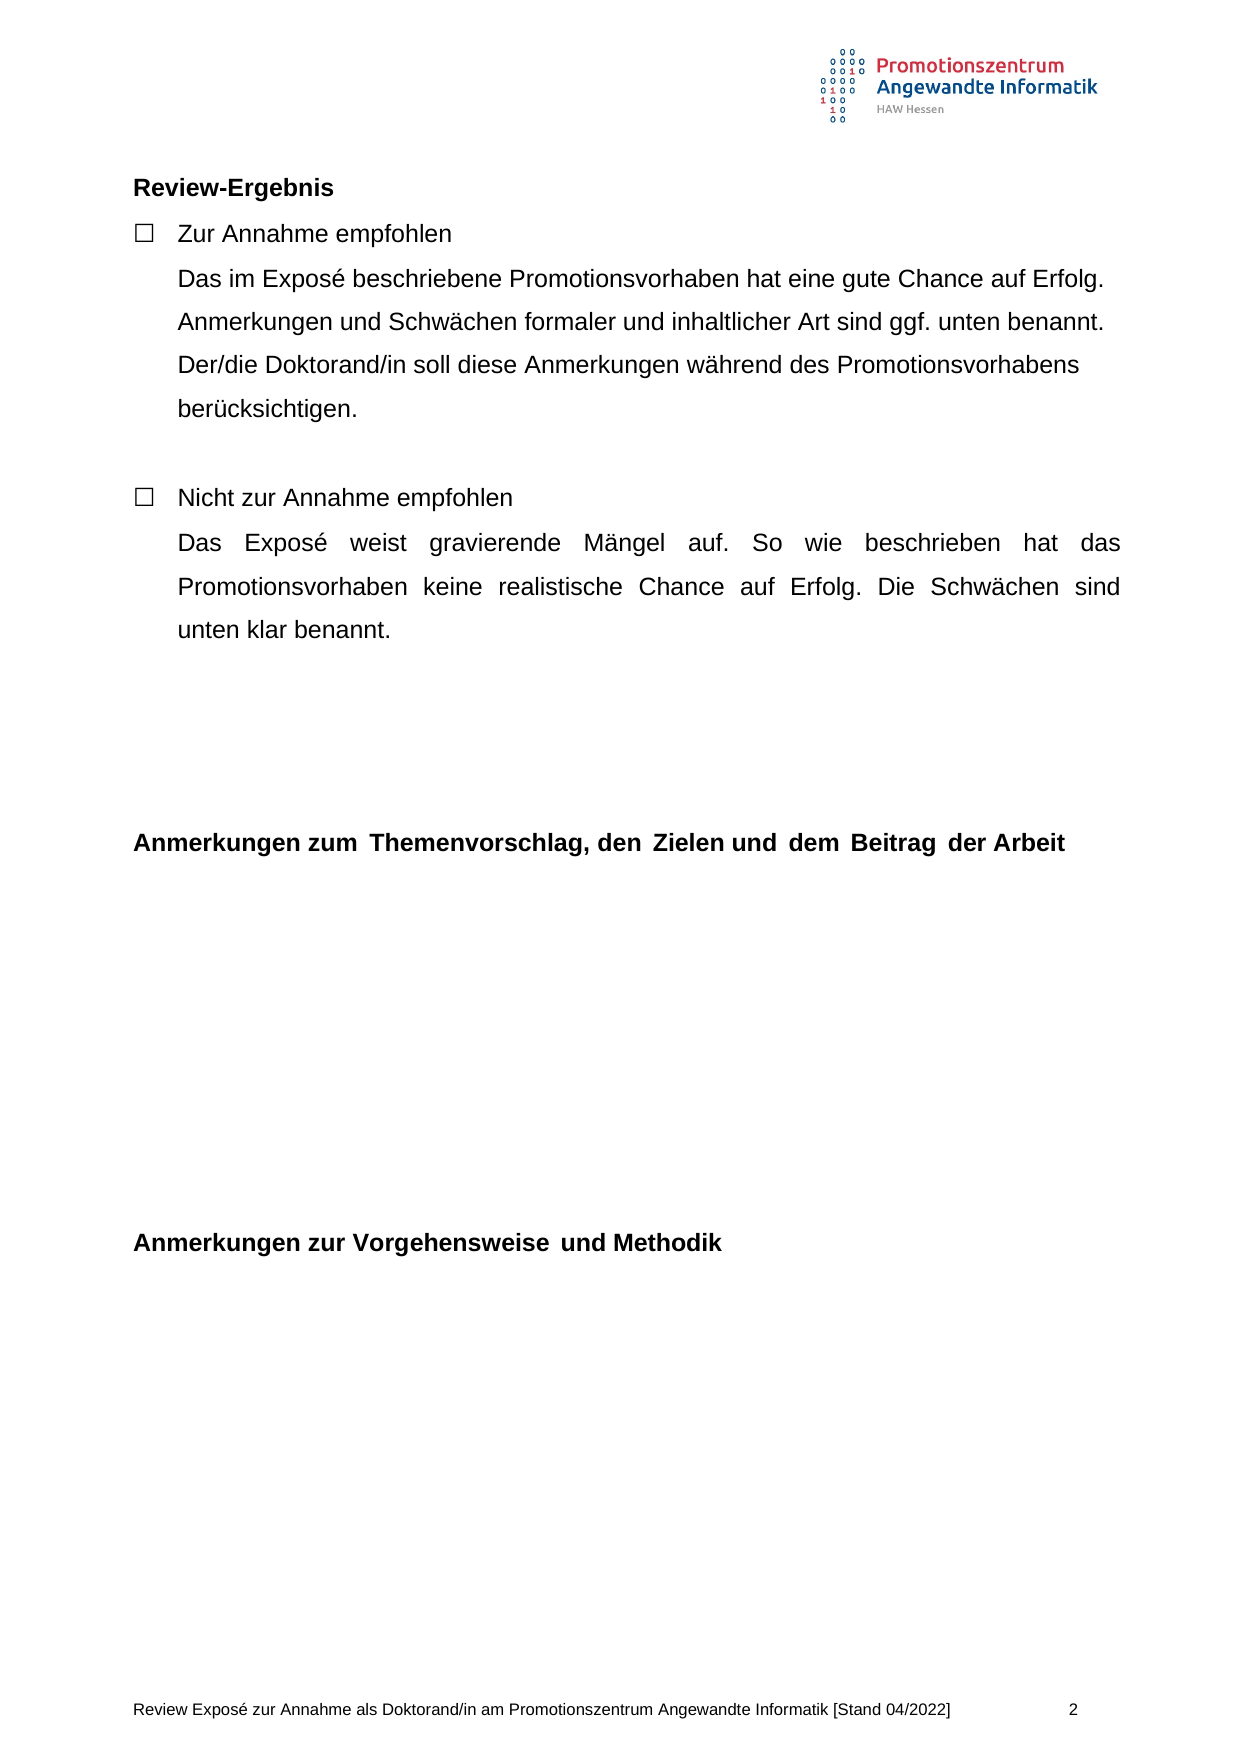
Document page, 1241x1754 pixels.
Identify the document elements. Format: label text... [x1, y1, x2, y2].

text Anmerkungen zum Themenvorschlag, den Zielen und dem Beitrag der Arbeit [133, 830, 1122, 857]
text Review-Ergebnis [133, 173, 1122, 201]
text Nicht zur Annahme empfohlen Das Exposé weist gravierende Mängel auf. So wie beschrieben hat das Promotionsvorhaben keine realistische Chance auf Erfolg. Die Schwächen sind unten klar benannt. [133, 480, 1122, 643]
picture [795, 23, 1123, 148]
text Zur Annahme empfohlen Das im Exposé beschriebene Promotionsvorhaben hat eine gute Chance auf Erfolg. Anmerkungen und Schwächen formaler und inhaltlicher Art sind ggf. unten benannt. Der/die Doktorand/in soll diese Anmerkungen während des Promotionsvorhabens berücksichtigen. [133, 216, 1122, 422]
text Anmerkungen zur Vorgehensweise und Methodik [133, 1230, 1122, 1257]
